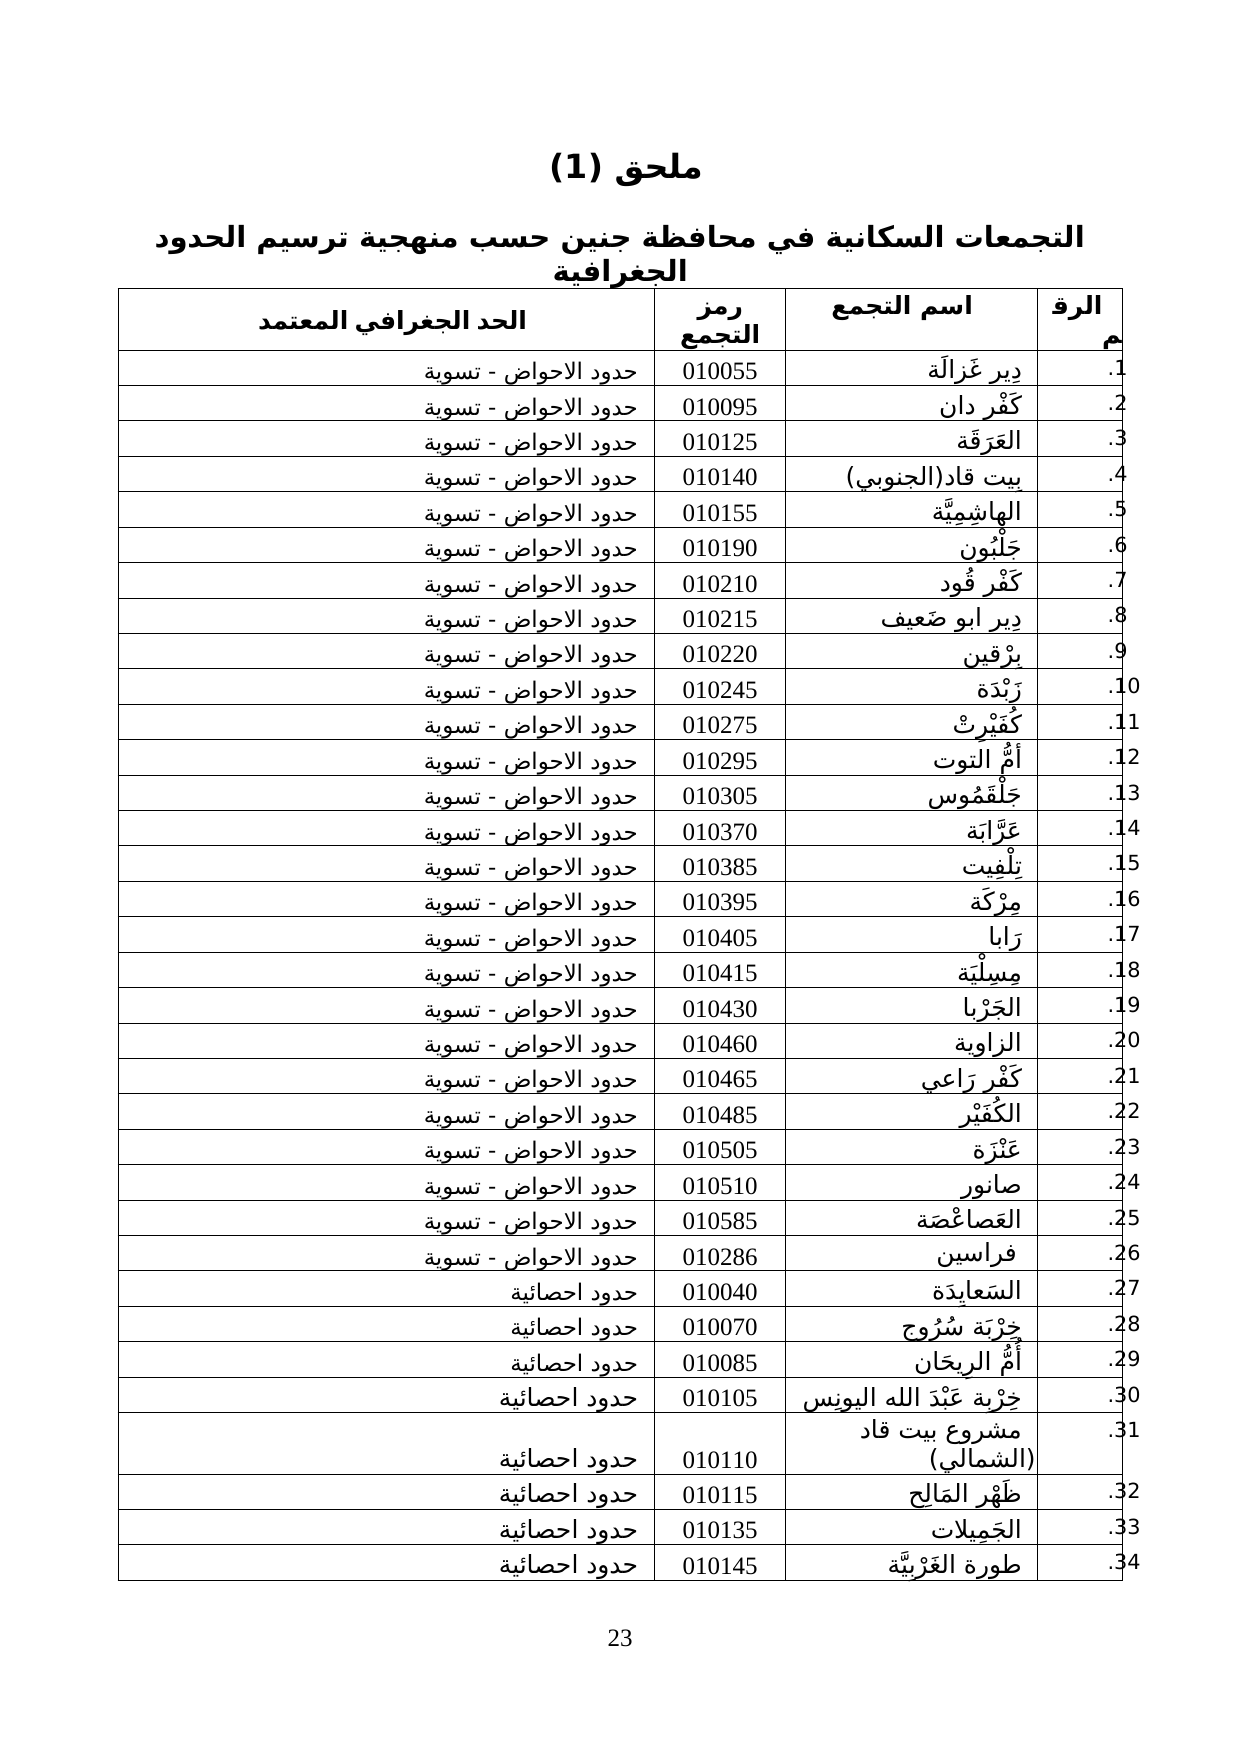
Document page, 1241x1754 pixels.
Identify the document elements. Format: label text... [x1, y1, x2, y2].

table_cell 010385 [655, 846, 785, 881]
table_header الحد الجغرافي المعتمد [119, 289, 654, 349]
table_cell 010085 [655, 1342, 785, 1377]
table_cell حدود الاحواض - تسوية [119, 492, 654, 527]
table_cell [1038, 1094, 1122, 1129]
table_cell أُمُّ الرِيحَان [786, 1342, 1037, 1377]
table_cell بِيت قاد(الجنوبي) [786, 457, 1037, 491]
table_cell حدود الاحواض - تسوية [119, 386, 654, 420]
table_cell السَعايِدَة [786, 1271, 1037, 1306]
table_cell [1038, 1475, 1122, 1509]
table_cell 010210 [655, 563, 785, 597]
table_cell حدود احصائية [119, 1307, 654, 1341]
table_cell تِلْفِيت [786, 846, 1037, 881]
table_cell حدود الاحواض - تسوية [119, 599, 654, 633]
table_cell 010105 [655, 1378, 785, 1412]
table_cell 010585 [655, 1201, 785, 1235]
table_cell كَفْر قُود [786, 563, 1037, 597]
table_cell [1038, 1378, 1122, 1412]
table_cell [1038, 811, 1122, 845]
table_cell الجَمِيلات [786, 1510, 1037, 1544]
table_cell الجَرْبا [786, 988, 1037, 1022]
table_cell [1038, 846, 1122, 881]
table_cell حدود الاحواض - تسوية [119, 457, 654, 491]
table_cell حدود الاحواض - تسوية [119, 776, 654, 810]
table_cell 010110 [655, 1413, 785, 1473]
table_cell 010286 [655, 1236, 785, 1270]
table_cell حدود الاحواض - تسوية [119, 811, 654, 845]
table_cell [1038, 988, 1122, 1022]
table_cell [1038, 705, 1122, 739]
table_cell [1038, 917, 1122, 952]
table_cell [1038, 882, 1122, 916]
table_cell الكُفَيْر [786, 1094, 1037, 1129]
table_cell 010095 [655, 386, 785, 420]
table_cell حدود الاحواض - تسوية [119, 740, 654, 774]
table_cell [1038, 1342, 1122, 1377]
table_cell 010305 [655, 776, 785, 810]
table_cell [1038, 669, 1122, 704]
table_cell الزاوية [786, 1024, 1037, 1058]
table_cell حدود الاحواض - تسوية [119, 1130, 654, 1164]
table_cell حدود احصائية [119, 1378, 654, 1412]
text التجمعات السكانية في محافظة جنين حسب منهجية ترسيم الحدود الجغرافية [148, 220, 1092, 288]
table_cell حدود احصائية [119, 1271, 654, 1306]
table_cell حدود الاحواض - تسوية [119, 846, 654, 881]
table_header الرقم [1038, 289, 1122, 349]
table_cell [1038, 1510, 1122, 1544]
table_cell 010040 [655, 1271, 785, 1306]
table_cell حدود الاحواض - تسوية [119, 1094, 654, 1129]
table_cell [1038, 563, 1122, 597]
table_cell كَفْر رَاعي [786, 1059, 1037, 1093]
table_cell 010415 [655, 953, 785, 987]
table_cell [1038, 1130, 1122, 1164]
table_cell حدود الاحواض - تسوية [119, 1059, 654, 1093]
table_cell حدود الاحواض - تسوية [119, 1024, 654, 1058]
table_cell 010245 [655, 669, 785, 704]
table_cell حدود الاحواض - تسوية [119, 988, 654, 1022]
table_cell العَصاعْصَة [786, 1201, 1037, 1235]
table_cell حدود الاحواض - تسوية [119, 634, 654, 668]
table_cell [1038, 1271, 1122, 1306]
table_cell طورة الغَرْبِيَّة [786, 1545, 1037, 1580]
table_cell 010115 [655, 1475, 785, 1509]
table_cell بِرْقين [786, 634, 1037, 668]
table_cell دِير غَزالَة [786, 351, 1037, 385]
table_cell 010395 [655, 882, 785, 916]
table_cell الهاشِمِيَّة [786, 492, 1037, 527]
table_cell حدود الاحواض - تسوية [119, 1201, 654, 1235]
table_cell أمُّ التوت [786, 740, 1037, 774]
table_cell [1038, 492, 1122, 527]
table_cell دِير ابو ضَعيف [786, 599, 1037, 633]
table_cell [1038, 1201, 1122, 1235]
table_cell زَبْدَة [786, 669, 1037, 704]
table_cell مِسِلْيَة [786, 953, 1037, 987]
table_cell صانور [786, 1165, 1037, 1199]
table_cell 010190 [655, 528, 785, 562]
table_cell 010510 [655, 1165, 785, 1199]
table_cell 010405 [655, 917, 785, 952]
table_cell 010145 [655, 1545, 785, 1580]
table_cell عَرَّابَة [786, 811, 1037, 845]
table_cell حدود الاحواض - تسوية [119, 563, 654, 597]
table_cell العَرَقَة [786, 421, 1037, 456]
table_cell 010275 [655, 705, 785, 739]
table_cell 010370 [655, 811, 785, 845]
table_cell [1038, 1024, 1122, 1058]
table_cell [1038, 1307, 1122, 1341]
table_cell [1038, 634, 1122, 668]
table_cell عَنْزَة [786, 1130, 1037, 1164]
table_cell جَلْقَمُوس [786, 776, 1037, 810]
table_cell جَلْبُون [786, 528, 1037, 562]
table_cell [1038, 351, 1122, 385]
table_cell خِرْبَة سُرُوج [786, 1307, 1037, 1341]
table_cell كُفَيْرِتْ [786, 705, 1037, 739]
table_cell [1038, 1165, 1122, 1199]
table_cell 010485 [655, 1094, 785, 1129]
table_header رمز التجمع [655, 289, 785, 349]
table_cell ظَهْر المَالِح [786, 1475, 1037, 1509]
table_cell [1038, 776, 1122, 810]
table_cell 010430 [655, 988, 785, 1022]
table_cell 010465 [655, 1059, 785, 1093]
table_cell حدود الاحواض - تسوية [119, 1165, 654, 1199]
table_cell [1038, 421, 1122, 456]
table_cell 010220 [655, 634, 785, 668]
table_cell حدود احصائية [119, 1413, 654, 1473]
table_cell 010135 [655, 1510, 785, 1544]
table_cell [1038, 1413, 1122, 1473]
table_cell حدود احصائية [119, 1510, 654, 1544]
table_cell كَفْر دان [786, 386, 1037, 420]
table_cell حدود احصائية [119, 1475, 654, 1509]
table_cell حدود الاحواض - تسوية [119, 669, 654, 704]
table_cell رَابا [786, 917, 1037, 952]
table_cell حدود الاحواض - تسوية [119, 882, 654, 916]
table_header اسم التجمع [786, 289, 1037, 349]
table_cell حدود الاحواض - تسوية [119, 528, 654, 562]
table_cell [1038, 1059, 1122, 1093]
table_cell حدود احصائية [119, 1342, 654, 1377]
table_cell فراسين [786, 1236, 1037, 1270]
table_cell حدود الاحواض - تسوية [119, 1236, 654, 1270]
table_cell [1038, 599, 1122, 633]
table_cell 010070 [655, 1307, 785, 1341]
table_cell حدود الاحواض - تسوية [119, 917, 654, 952]
table_cell حدود الاحواض - تسوية [119, 953, 654, 987]
table_cell حدود الاحواض - تسوية [119, 351, 654, 385]
table_cell حدود احصائية [119, 1545, 654, 1580]
table_cell مشروع بيت قاد (الشمالي) [786, 1413, 1037, 1473]
table_cell [1038, 740, 1122, 774]
table_cell 010295 [655, 740, 785, 774]
text ملحق (1) [148, 148, 1092, 187]
table_cell [1038, 457, 1122, 491]
table_cell [1038, 953, 1122, 987]
table_cell حدود الاحواض - تسوية [119, 705, 654, 739]
table_cell خِرْبِة عَبْدَ الله اليونِس [786, 1378, 1037, 1412]
table_cell [1038, 386, 1122, 420]
table_cell 010125 [655, 421, 785, 456]
table_cell 010140 [655, 457, 785, 491]
table_cell مِرْكَة [786, 882, 1037, 916]
table_cell 010055 [655, 351, 785, 385]
table_cell [1038, 1545, 1122, 1580]
table_cell 010215 [655, 599, 785, 633]
table_cell حدود الاحواض - تسوية [119, 421, 654, 456]
table_cell 010460 [655, 1024, 785, 1058]
table_cell 010505 [655, 1130, 785, 1164]
table_cell [1038, 1236, 1122, 1270]
table_cell 010155 [655, 492, 785, 527]
table_cell [1038, 528, 1122, 562]
